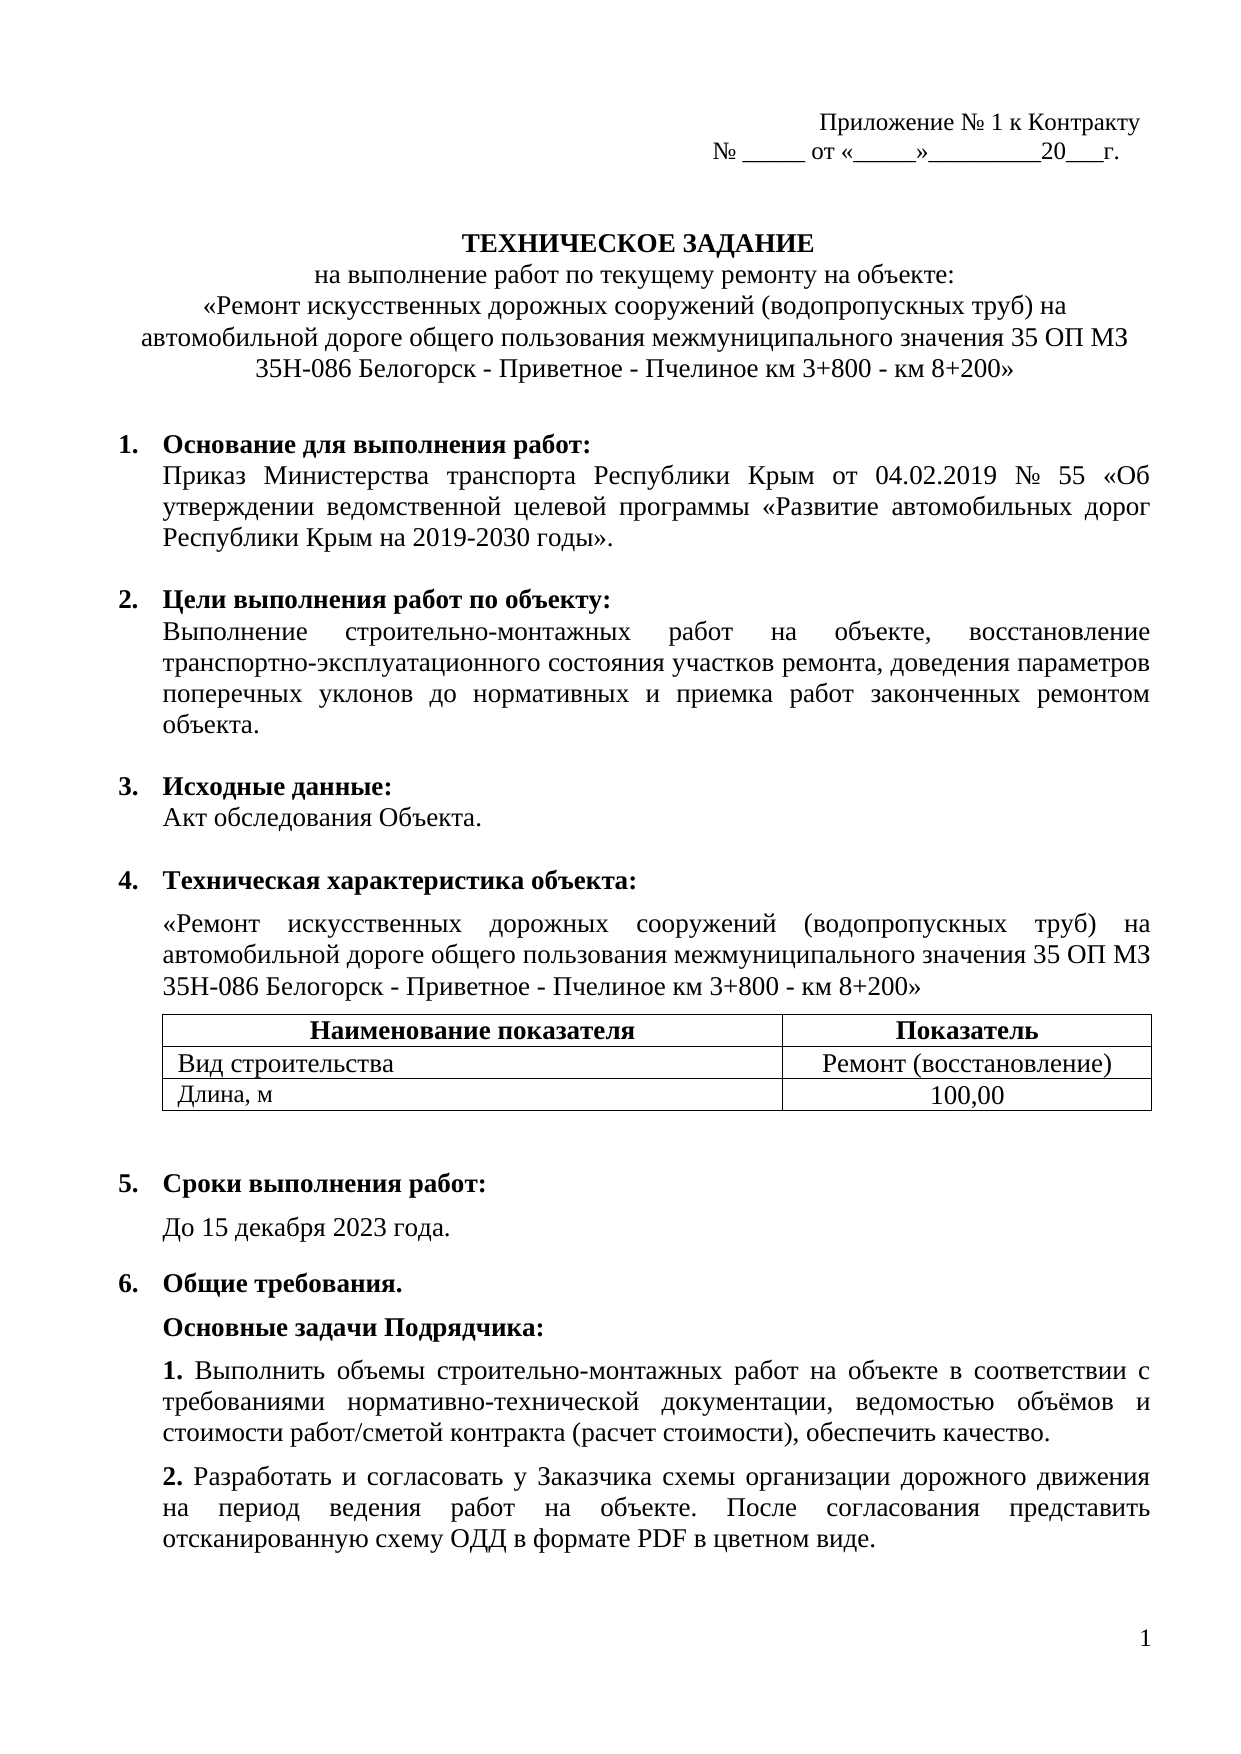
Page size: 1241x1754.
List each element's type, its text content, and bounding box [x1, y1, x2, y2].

list Техническая характеристика объекта: [118, 864, 1152, 895]
list Основание для выполнения работ: [118, 428, 1152, 459]
text ТЕХНИЧЕСКОЕ ЗАДАНИЕ [118, 227, 1152, 258]
text 2. Разработать и согласовать у Заказчика схемы организации дорожного движения на период ведения работ на объекте. После согласования представить отсканированную схему ОДД в формате PDF в цветном виде. [162, 1460, 1152, 1554]
text До 15 декабря 2023 года. [162, 1211, 1152, 1242]
table_cell № _____ от «_____»_________20___г. [679, 136, 1152, 165]
list Исходные данные: [118, 770, 1152, 802]
table_cell 100,00 [783, 1079, 1151, 1110]
table_cell Ремонт (восстановление) [783, 1047, 1151, 1078]
table_header Приложение № 1 к Контракту [679, 108, 1152, 136]
table_header Наименование показателя [163, 1015, 782, 1046]
text «Ремонт искусственных дорожных сооружений (водопропускных труб) на автомобильной дороге общего пользования межмуниципального значения 35 ОП МЗ 35Н-086 Белогорск - Приветное - Пчелиное км 3+800 - км 8+200» [118, 289, 1152, 383]
list Цели выполнения работ по объекту: [118, 583, 1152, 615]
list Общие требования. [118, 1267, 1152, 1298]
text «Ремонт искусственных дорожных сооружений (водопропускных труб) на автомобильной дороге общего пользования межмуниципального значения 35 ОП МЗ 35Н-086 Белогорск - Приветное - Пчелиное км 3+800 - км 8+200» [162, 907, 1152, 1001]
table_cell Вид строительства [163, 1047, 782, 1078]
text Приказ Министерства транспорта Республики Крым от 04.02.2019 № 55 «Об утверждении ведомственной целевой программы «Развитие автомобильных дорог Республики Крым на 2019-2030 годы». [162, 459, 1152, 552]
text 1. Выполнить объемы строительно-монтажных работ на объекте в соответствии с требованиями нормативно-технической документации, ведомостью объёмов и стоимости работ/сметой контракта (расчет стоимости), обеспечить качество. [162, 1354, 1152, 1448]
text Выполнение строительно-монтажных работ на объекте, восстановление транспортно-эксплуатационного состояния участков ремонта, доведения параметров поперечных уклонов до нормативных и приемка работ законченных ремонтом объекта. [162, 615, 1152, 739]
list Сроки выполнения работ: [118, 1167, 1152, 1198]
text на выполнение работ по текущему ремонту на объекте: [118, 258, 1152, 289]
text Основные задачи Подрядчика: [162, 1311, 1152, 1342]
text Акт обследования Объекта. [162, 802, 1152, 833]
table_cell Длина, м [163, 1079, 782, 1110]
table_header Показатель [783, 1015, 1151, 1046]
